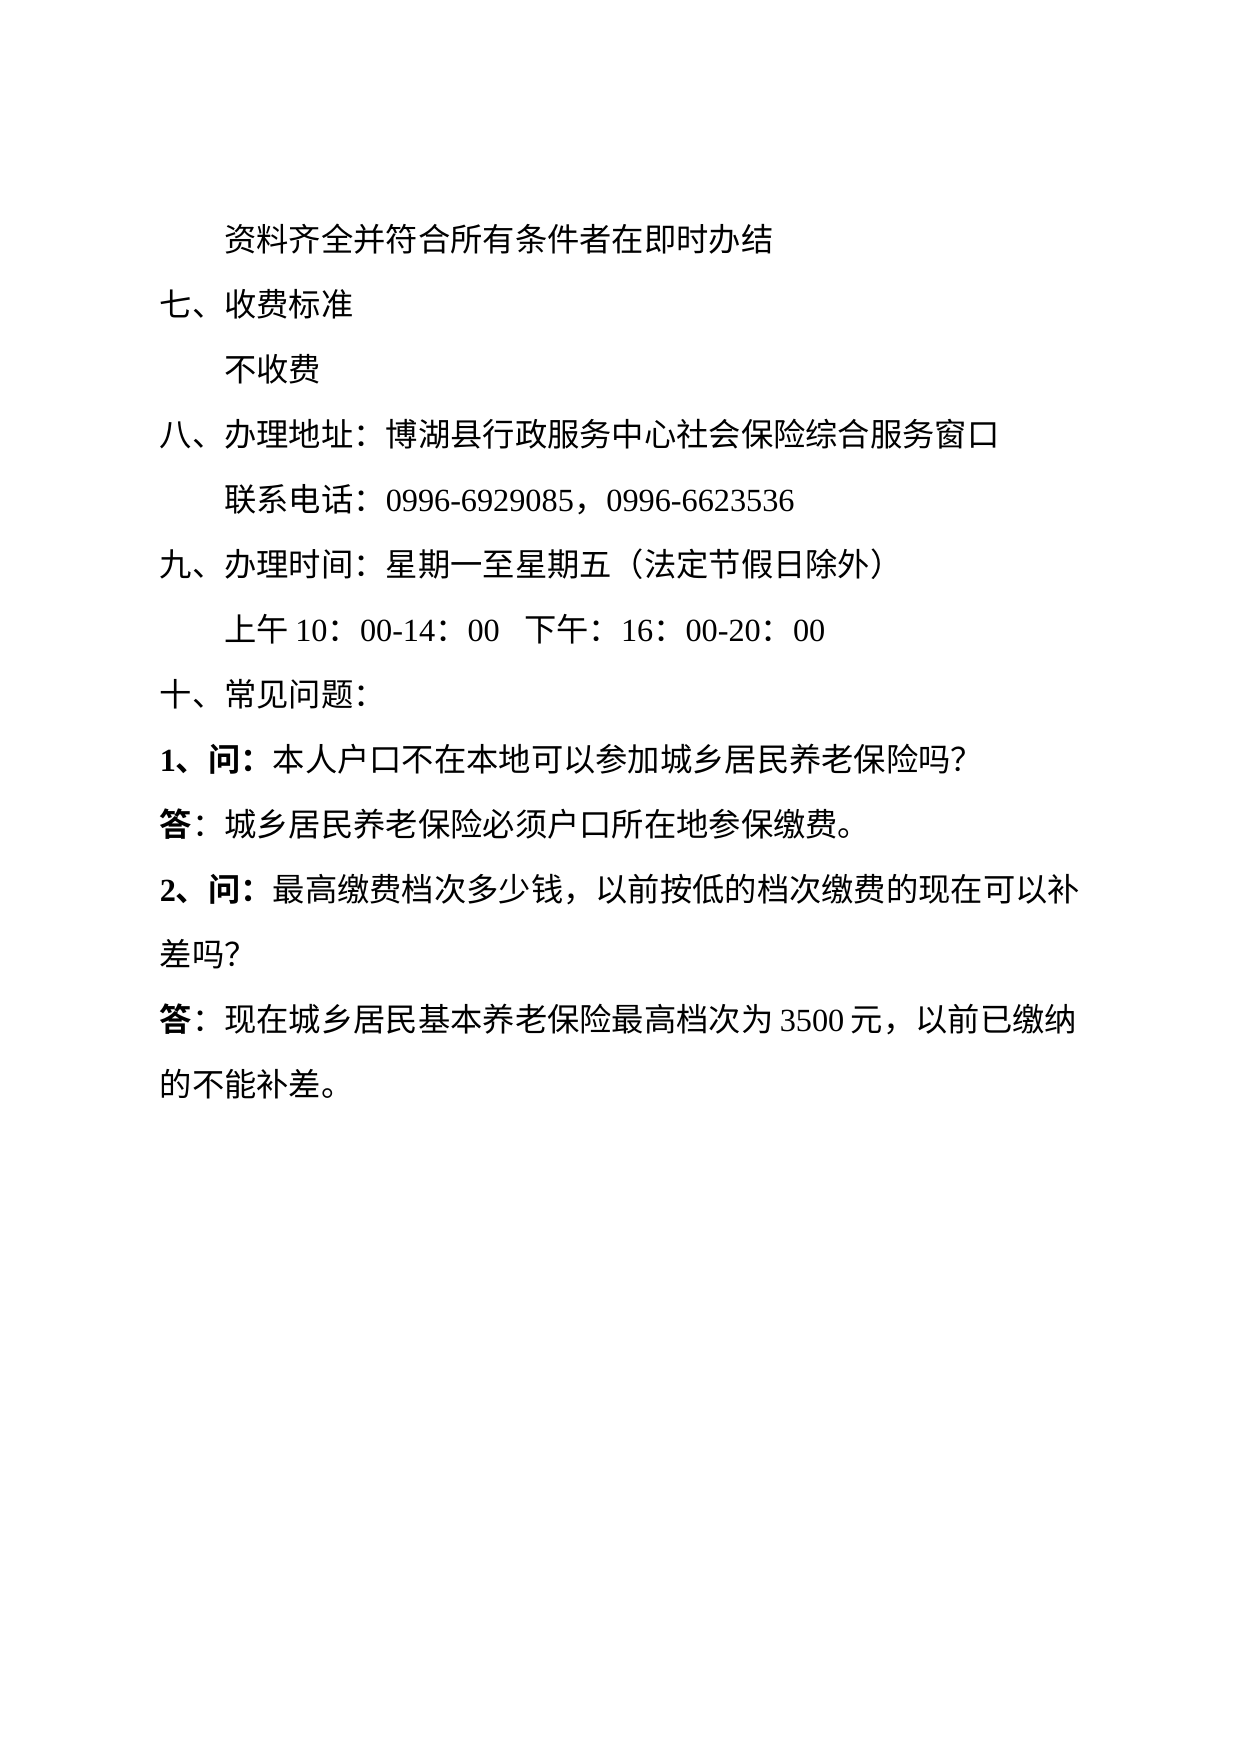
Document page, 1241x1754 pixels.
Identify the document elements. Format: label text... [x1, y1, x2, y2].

text 七、收费标准 [159, 270, 1081, 335]
list 问：最高缴费档次多少钱，以前按低的档次缴费的现在可以补差吗？ [159, 855, 1081, 985]
text 不收费 [159, 335, 1081, 400]
text 资料齐全并符合所有条件者在即时办结 [159, 205, 1081, 270]
list 答：现在城乡居民基本养老保险最高档次为3500元，以前已缴纳的不能补差。 [159, 985, 1081, 1115]
text 上午10：00-14：00 下午：16：00-20：00 [159, 595, 1081, 660]
text 联系电话：0996-6929085，0996-6623536 [159, 465, 1081, 530]
text 答：城乡居民养老保险必须户口所在地参保缴费。 [159, 790, 1081, 855]
text 1、问：本人户口不在本地可以参加城乡居民养老保险吗？ [159, 725, 1081, 790]
text 九、办理时间：星期一至星期五（法定节假日除外） [159, 530, 1081, 595]
text 八、办理地址：博湖县行政服务中心社会保险综合服务窗口 [159, 400, 1081, 465]
list 常见问题： [159, 660, 1081, 725]
